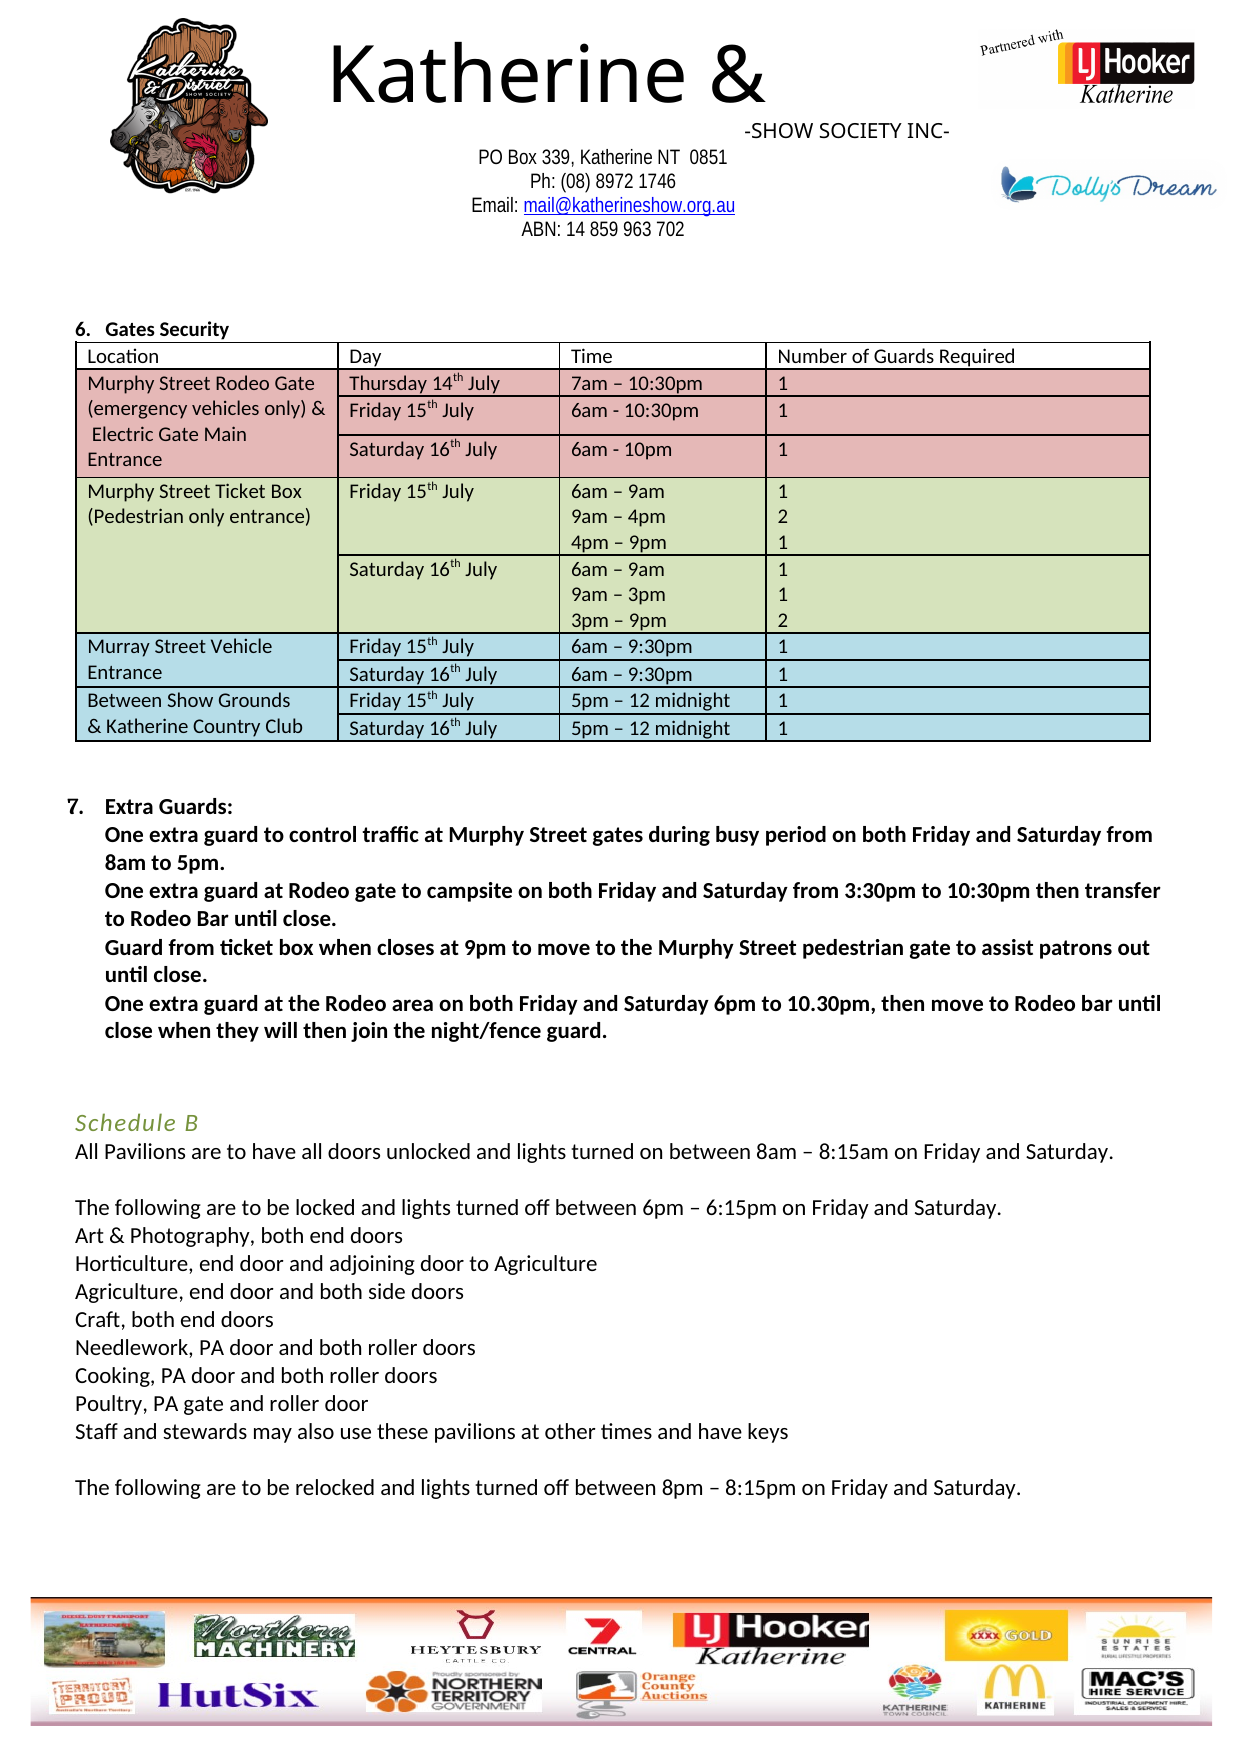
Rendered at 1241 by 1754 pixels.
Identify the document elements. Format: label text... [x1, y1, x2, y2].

table_cell 1 2 1 [767, 478, 1149, 554]
text Horticulture, end door and adjoining door to Agriculture [75, 1249, 1165, 1277]
text All Pavilions are to have all doors unlocked and lights turned on between 8am – 8:15am on Friday and Saturday. [75, 1137, 1165, 1165]
text 6. Gates Security [75, 316, 1165, 341]
text The following are to be locked and lights turned off between 6pm – 6:15pm on Friday and Saturday. [75, 1193, 1165, 1221]
text Agriculture, end door and both side doors [75, 1277, 1165, 1305]
table_cell 1 [767, 370, 1149, 395]
text Art & Photography, both end doors [75, 1221, 1165, 1249]
text Needlework, PA door and both roller doors [75, 1333, 1165, 1361]
table_cell 6am – 9am 9am – 3pm 3pm – 9pm [560, 556, 765, 632]
table_cell 6am - 10:30pm [560, 397, 765, 434]
table_cell 1 1 2 [767, 556, 1149, 632]
subtitle Schedule B [75, 1107, 1165, 1137]
picture [1008, 176, 1210, 193]
text Poultry, PA gate and roller door [75, 1389, 1165, 1417]
table_cell Saturday 16th July [339, 556, 559, 632]
text The following are to be relocked and lights turned off between 8pm – 8:15pm on Friday and Saturday. [75, 1473, 1165, 1501]
picture [978, 29, 1196, 109]
table_cell 1 [767, 436, 1149, 477]
text Staff and stewards may also use these pavilions at other times and have keys [75, 1417, 1165, 1445]
picture [110, 18, 268, 199]
table_header Day [339, 343, 559, 368]
table_cell 6am – 9:30pm [560, 661, 765, 686]
table_header Time [560, 343, 765, 368]
text Craft, both end doors [75, 1305, 1165, 1333]
table_cell 5pm – 12 midnight [560, 688, 765, 713]
table_cell Friday 15th July [339, 634, 559, 659]
list One extra guard to control traffic at Murphy Street gates during busy period on both Friday and Saturday from 8am to 5pm. [104, 821, 1165, 877]
table_cell Thursday 14th July [339, 370, 559, 395]
table_cell Saturday 16th July [339, 715, 559, 740]
table_cell 6am – 9:30pm [560, 634, 765, 659]
table_cell Murphy Street Rodeo Gate (emergency vehicles only) & Electric Gate Main Entrance [77, 370, 337, 477]
table_cell Friday 15th July [339, 688, 559, 713]
table_cell Between Show Grounds & Katherine Country Club [77, 688, 337, 740]
table_cell 1 [767, 661, 1149, 686]
table_header Location [77, 343, 337, 368]
table_cell Murray Street Vehicle Entrance [77, 634, 337, 686]
table_cell 1 [767, 715, 1149, 740]
table_cell 1 [767, 634, 1149, 659]
table_cell 6am - 10pm [560, 436, 765, 477]
list One extra guard at Rodeo gate to campsite on both Friday and Saturday from 3:30pm to 10:30pm then transfer to Rodeo Bar until close. [104, 877, 1165, 933]
table_cell Saturday 16th July [339, 661, 559, 686]
table_cell Murphy Street Ticket Box (Pedestrian only entrance) [77, 478, 337, 632]
table_cell 6am – 9am 9am – 4pm 4pm – 9pm [560, 478, 765, 554]
text Cooking, PA door and both roller doors [75, 1361, 1165, 1389]
table_cell Friday 15th July [339, 397, 559, 434]
table_cell 7am – 10:30pm [560, 370, 765, 395]
list Extra Guards: [67, 792, 1165, 821]
table_cell 5pm – 12 midnight [560, 715, 765, 740]
table_header Number of Guards Required [767, 343, 1149, 368]
table_cell 1 [767, 688, 1149, 713]
table_cell Friday 15th July [339, 478, 559, 554]
table_cell Saturday 16th July [339, 436, 559, 477]
list One extra guard at the Rodeo area on both Friday and Saturday 6pm to 10.30pm, then move to Rodeo bar until close when they will then join the night/fence guard. [104, 989, 1165, 1045]
list Guard from ticket box when closes at 9pm to move to the Murphy Street pedestrian gate to assist patrons out until close. [104, 933, 1165, 989]
picture [30, 1597, 1213, 1726]
table_cell 1 [767, 397, 1149, 434]
